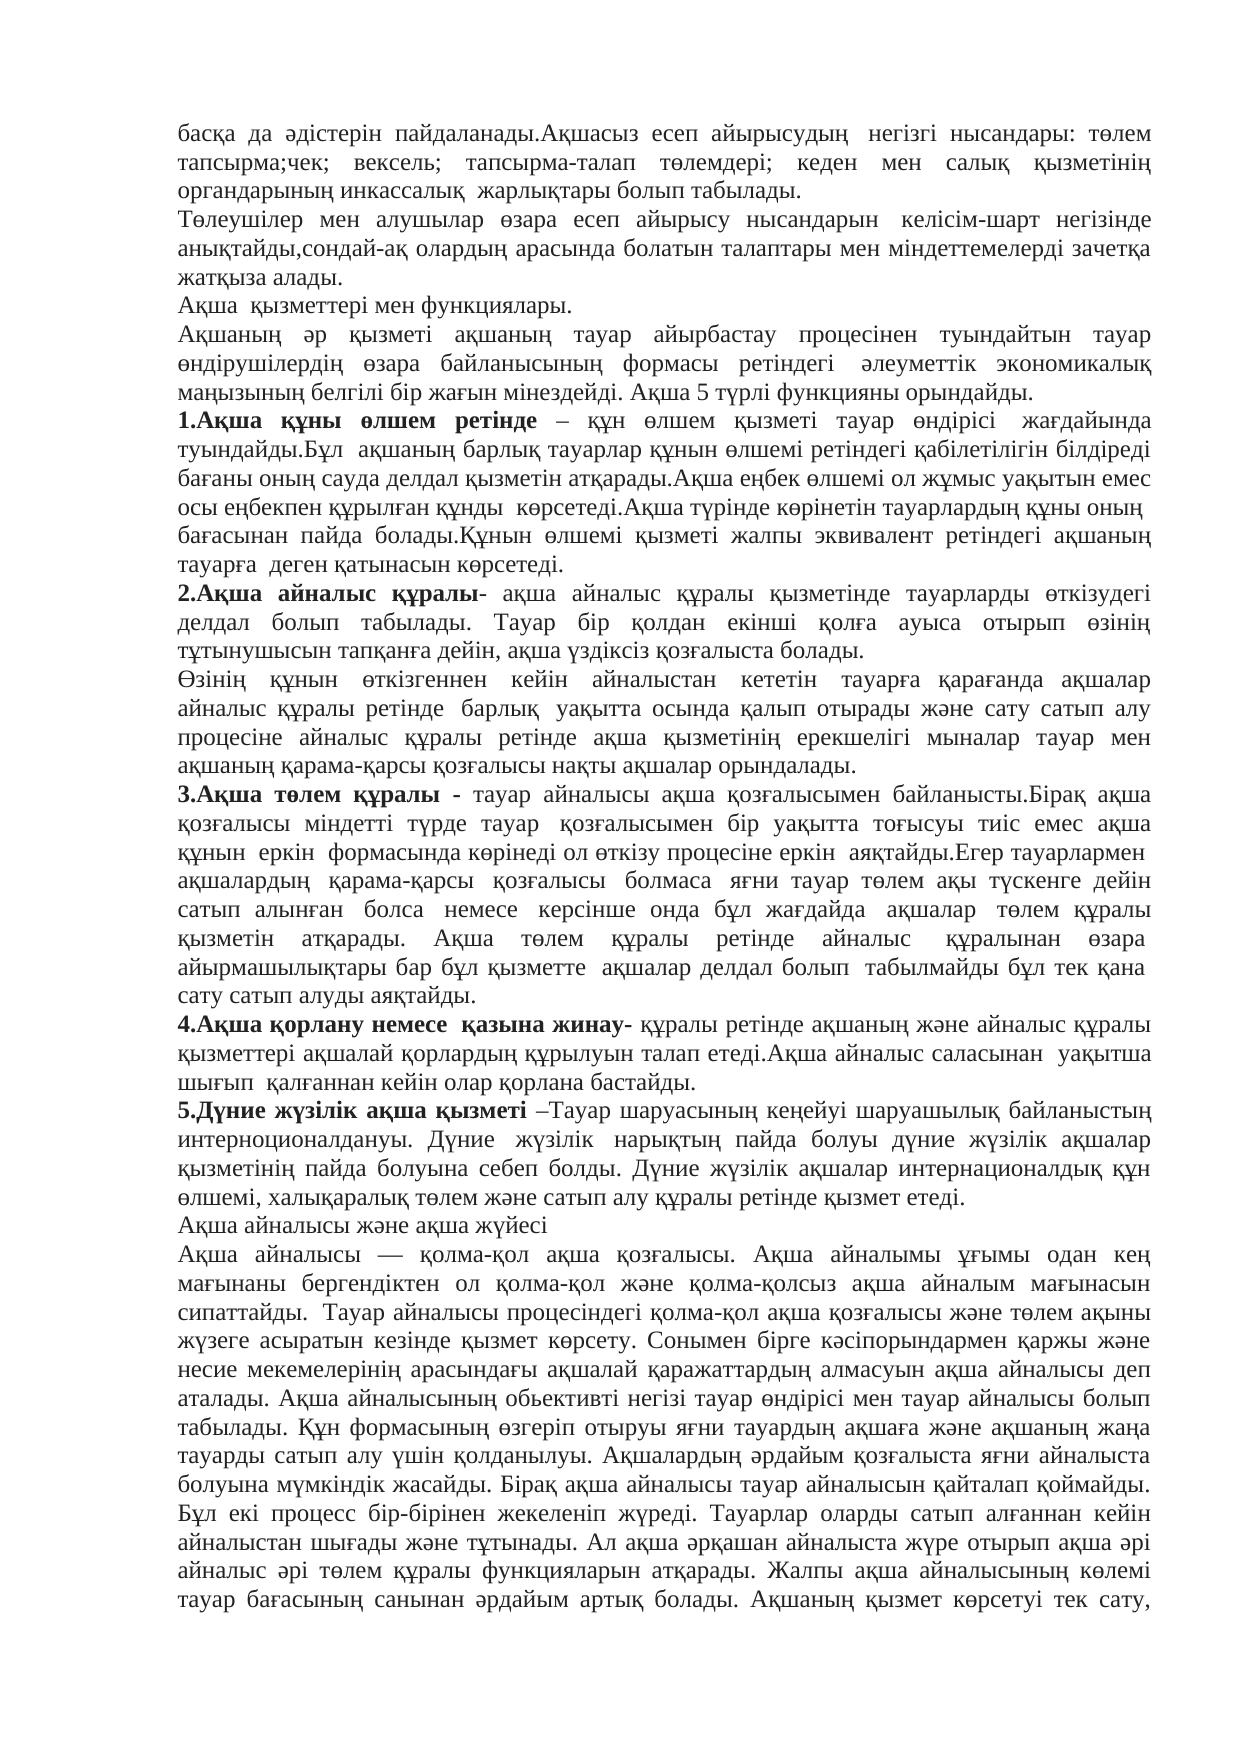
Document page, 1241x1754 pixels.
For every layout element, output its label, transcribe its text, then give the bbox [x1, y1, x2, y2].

text 3.Ақша төлем құралы - тауар айналысы ақша қозғалысымен байланысты.Бірақ ақша қозғалысы міндетті түрде тауар қозғалысымен бір уақытта тоғысуы тиіс емес ақша құнын еркін формасында көрінеді ол өткізу процесіне еркін аяқтайды.Егер тауарлармен ақшалардың қарама-қарсы қозғалысы болмаса яғни тауар төлем ақы түскенге дейін сатып алынған болса немесе керсінше онда бұл жағдайда ақшалар төлем құралы қызметін атқарады. Ақша төлем құралы ретінде айналыс құралынан өзара айырмашылықтары бар бұл қызметте ақшалар делдал болып табылмайды бұл тек қана сату сатып алуды аяқтайды. [177, 779, 1152, 1009]
text Өзінің құнын өткізгеннен кейін айналыстан кететін тауарға қарағанда ақшалар айналыс құралы ретінде барлық уақытта осында қалып отырады және сату сатып алу процесіне айналыс құралы ретінде ақша қызметінің ерекшелігі мыналар тауар мен ақшаның қарама-қарсы қозғалысы нақты ақшалар орындалады. [177, 664, 1152, 779]
text 4.Ақша қорлану немесе қазына жинау- құралы ретінде ақшаның және айналыс құралы қызметтері ақшалай қорлардың құрылуын талап етеді.Ақша айналыс саласынан уақытша шығып қалғаннан кейін олар қорлана бастайды. [177, 1009, 1152, 1096]
text 2.Ақша айналыс құралы- ақша айналыс құралы қызметінде тауарларды өткізудегі делдал болып табылады. Тауар бір қолдан екінші қолға ауыса отырып өзінің тұтынушысын тапқанға дейін, ақша үздіксіз қозғалыста болады. [177, 578, 1152, 664]
text Ақшаның әр қызметі ақшаның тауар айырбастау процесінен туындайтын тауар өндірушілердің өзара байланысының формасы ретіндегі әлеуметтік экономикалық маңызының белгілі бір жағын мінездейді. Ақша 5 түрлі функцияны орындайды. [177, 319, 1152, 406]
text 5.Дүние жүзілік ақша қызметі –Тауар шаруасының кеңейуі шаруашылық байланыстың интерноционалдануы. Дүние жүзілік нарықтың пайда болуы дүние жүзілік ақшалар қызметінің пайда болуына себеп болды. Дүние жүзілік ақшалар интернационалдық құн өлшемі, халықаралық төлем және сатып алу құралы ретінде қызмет етеді. [177, 1096, 1152, 1211]
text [177, 118, 1152, 204]
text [177, 1239, 1152, 1613]
text Төлеушілер мен алушылар өзара есеп айырысу нысандарын келісім-шарт негізінде анықтайды,сондай-ақ олардың арасында болатын талаптары мен міндеттемелерді зачетқа жатқыза алады. [177, 204, 1152, 291]
text Ақша айналысы және ақша жүйесі [177, 1211, 1152, 1239]
text Ақша қызметтері мен функциялары. [177, 291, 1152, 319]
text 1.Ақша құны өлшем ретінде – құн өлшем қызметі тауар өндірісі жағдайында туындайды.Бұл ақшаның барлық тауарлар құнын өлшемі ретіндегі қабілетілігін білдіреді бағаны оның сауда делдал қызметін атқарады.Ақша еңбек өлшемі ол жұмыс уақытын емес осы еңбекпен құрылған құнды көрсетеді.Ақша түрінде көрінетін тауарлардың құны оның бағасынан пайда болады.Құнын өлшемі қызметі жалпы эквивалент ретіндегі ақшаның тауарға деген қатынасын көрсетеді. [177, 406, 1152, 578]
